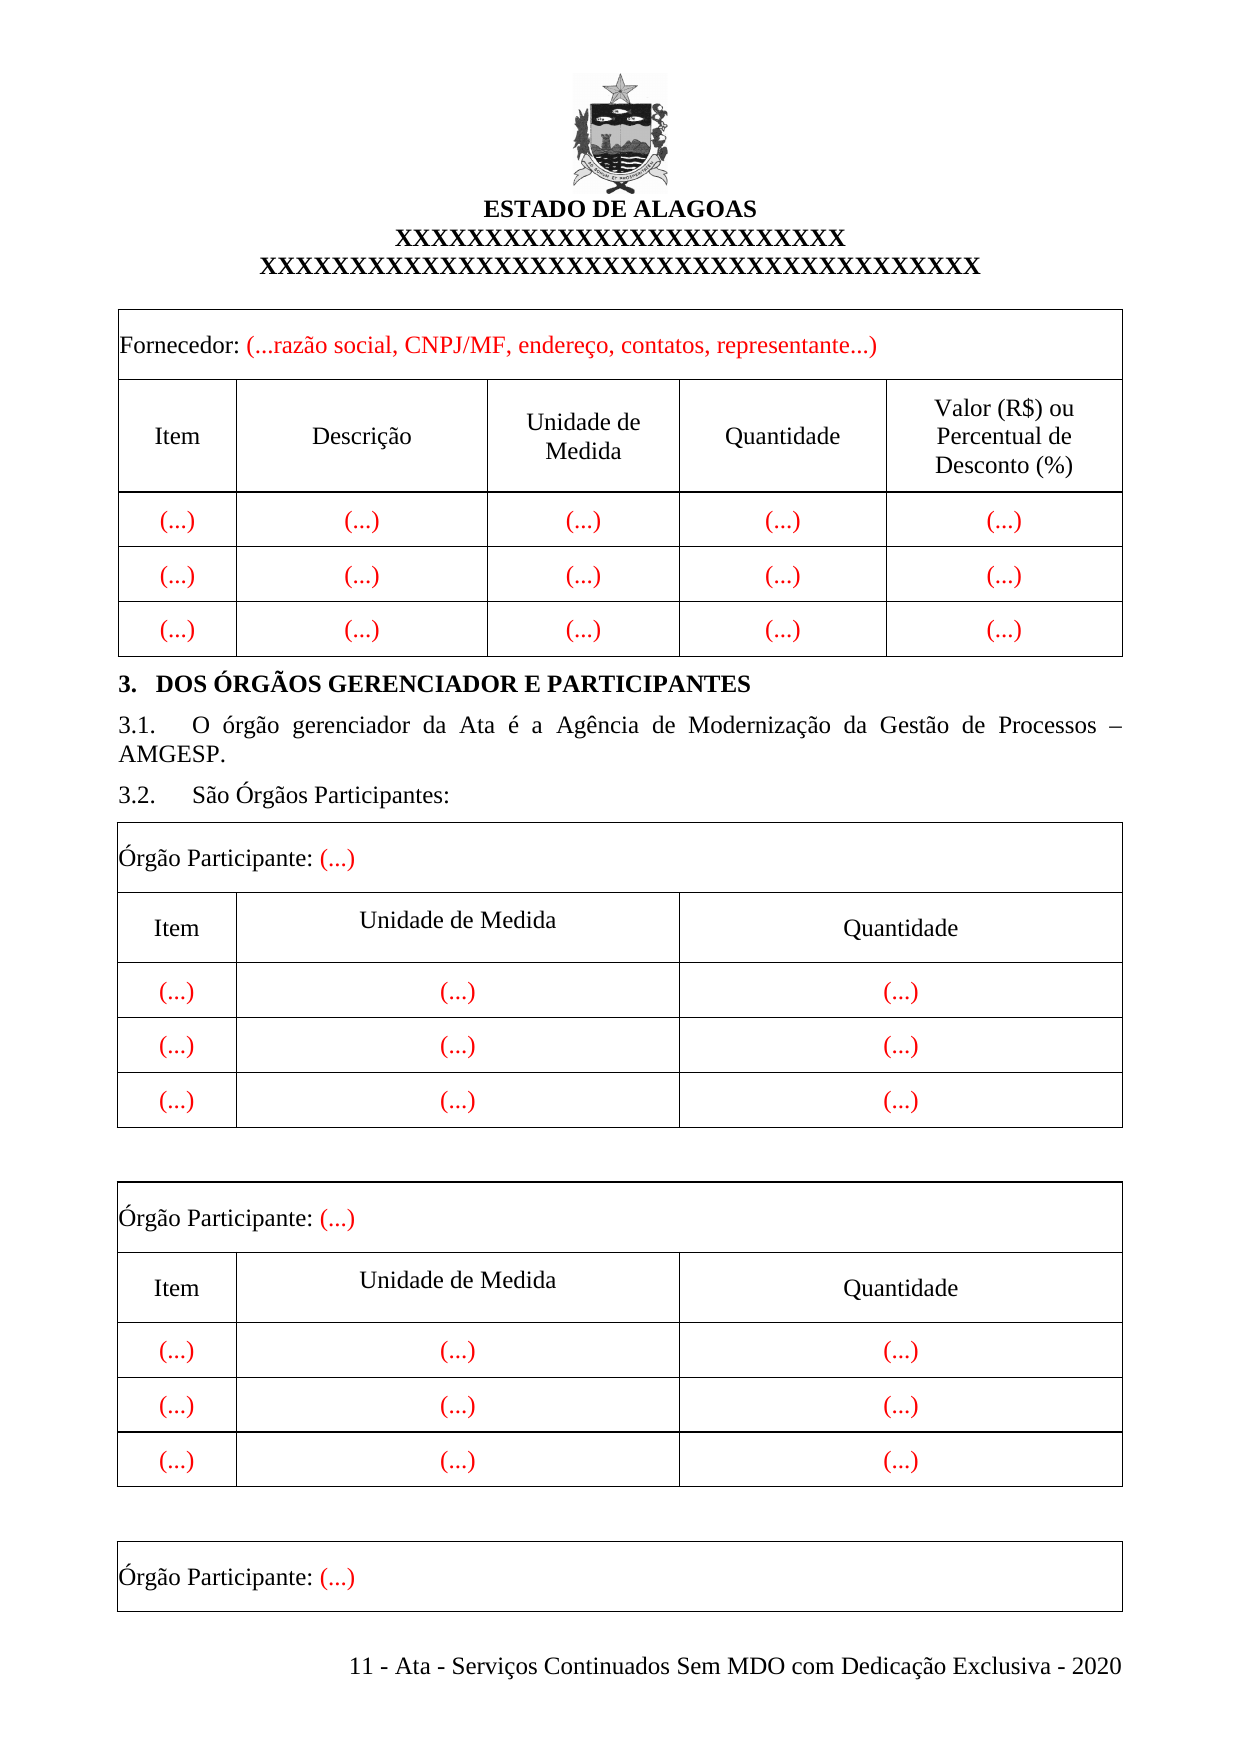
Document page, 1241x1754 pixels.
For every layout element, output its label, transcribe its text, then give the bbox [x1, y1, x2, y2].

table_cell (...) [680, 1378, 1122, 1431]
table_cell (...) [119, 602, 236, 656]
table_cell (...) [680, 963, 1122, 1017]
table_cell Item [118, 893, 236, 962]
table_cell (...) [887, 547, 1122, 601]
table_cell Quantidade [680, 1253, 1122, 1322]
table_cell (...) [118, 1323, 236, 1377]
table_cell (...) [237, 1073, 679, 1127]
table_cell (...) [887, 493, 1122, 546]
table_cell (...) [118, 1433, 236, 1486]
table_cell (...) [237, 1433, 679, 1486]
table_cell (...) [680, 1323, 1122, 1377]
table_cell (...) [680, 1018, 1122, 1072]
table_cell Quantidade [680, 380, 886, 491]
table_cell Unidade de Medida [488, 380, 679, 491]
table_cell Item [119, 380, 236, 491]
table_cell Item [118, 1253, 236, 1322]
table_cell (...) [119, 493, 236, 546]
list O órgão gerenciador da Ata é a Agência de Modernização da Gestão de Processos – AMGESP. [118, 711, 1122, 768]
table_cell Descrição [237, 380, 487, 491]
table_header Órgão Participante: (...) [118, 823, 1122, 892]
table_cell (...) [118, 963, 236, 1017]
table_cell (...) [680, 493, 886, 546]
table_cell (...) [237, 963, 679, 1017]
table_cell (...) [237, 493, 487, 546]
table_cell (...) [887, 602, 1122, 656]
table_header Órgão Participante: (...) [118, 1183, 1122, 1252]
list DOS ÓRGÃOS GERENCIADOR E PARTICIPANTES [118, 669, 1122, 698]
table_cell (...) [237, 1323, 679, 1377]
table_cell (...) [237, 1378, 679, 1431]
list São Órgãos Participantes: [118, 781, 1122, 809]
table_cell Quantidade [680, 893, 1122, 962]
table_cell (...) [680, 602, 886, 656]
picture [572, 73, 668, 194]
table_cell (...) [237, 602, 487, 656]
table_cell Unidade de Medida [237, 1253, 679, 1322]
table_cell (...) [488, 547, 679, 601]
table_cell Valor (R$) ou Percentual de Desconto (%) [887, 380, 1122, 491]
table_cell (...) [488, 602, 679, 656]
table_cell (...) [118, 1378, 236, 1431]
table_cell (...) [680, 547, 886, 601]
table_cell Unidade de Medida [237, 893, 679, 962]
table_cell (...) [680, 1433, 1122, 1486]
table_cell (...) [118, 1073, 236, 1127]
table_cell (...) [118, 1018, 236, 1072]
table_header Órgão Participante: (...) [118, 1542, 1122, 1611]
table_cell (...) [680, 1073, 1122, 1127]
table_header Fornecedor: (...razão social, CNPJ/MF, endereço, contatos, representante...) [119, 310, 1122, 379]
table_cell (...) [237, 547, 487, 601]
table_cell (...) [237, 1018, 679, 1072]
table_cell (...) [119, 547, 236, 601]
table_cell (...) [488, 493, 679, 546]
